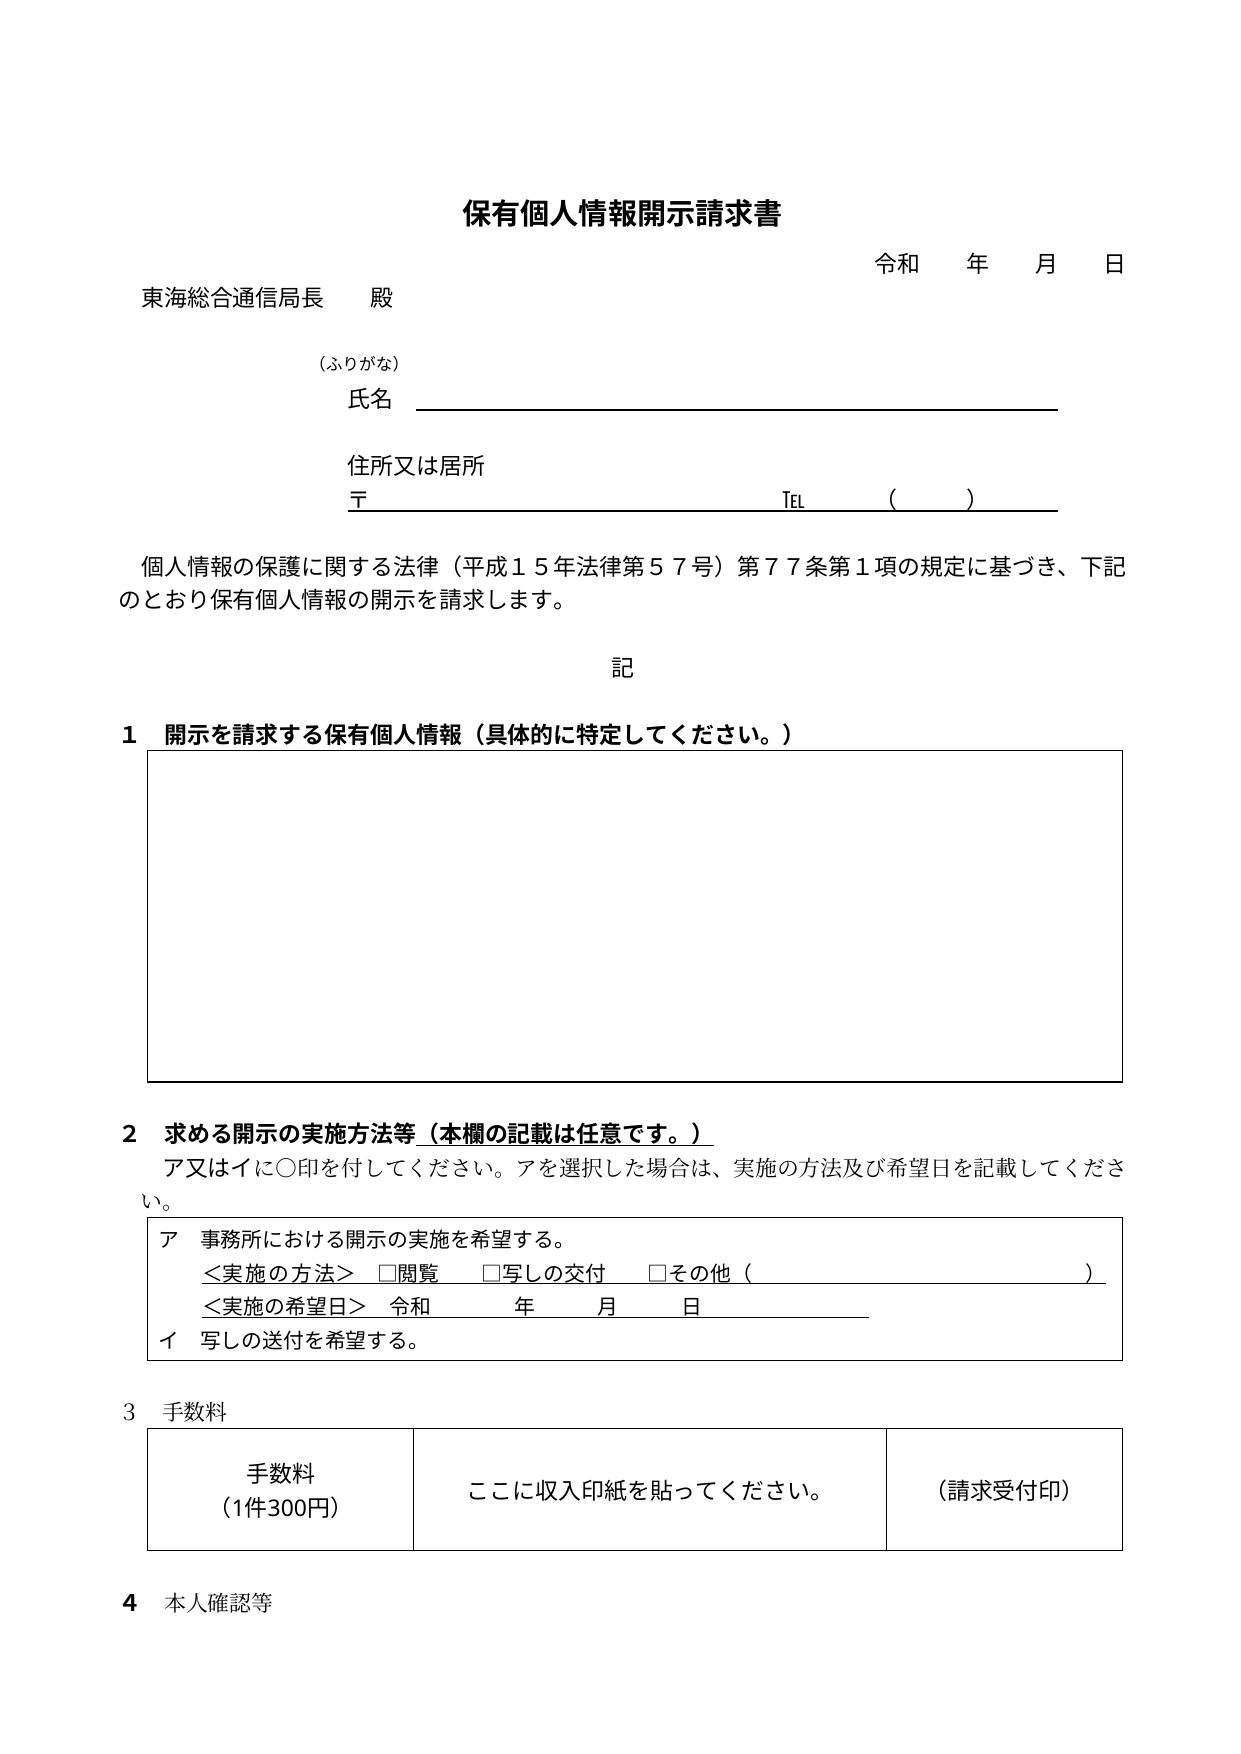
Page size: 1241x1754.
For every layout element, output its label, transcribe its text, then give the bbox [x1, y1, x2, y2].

table_header [148, 751, 1122, 1081]
text 氏名 [118, 380, 1127, 414]
text 〒 ℡ （ ） [118, 481, 1127, 515]
text １ 開示を請求する保有個人情報（具体的に特定してください。） [118, 717, 1127, 750]
text ア又はイに○印を付してください。アを選択した場合は、実施の方法及び希望日を記載してください。 [140, 1150, 1127, 1217]
text （ふりがな） [118, 347, 1127, 380]
table_header ア 事務所における開示の実施を希望する。 ＜実施の方法＞ □閲覧 □写しの交付 □その他（ ） ＜実施の希望日＞ 令和 年 月 日 イ 写しの送付を希望する。 [148, 1218, 1122, 1360]
text 住所又は居所 [118, 448, 1127, 481]
table_header ここに収入印紙を貼ってください。 [414, 1429, 886, 1550]
table_header 手数料 （1件300円） [148, 1429, 413, 1550]
text ４ 本人確認等 [118, 1585, 1127, 1619]
text 令和 年 月 日 [118, 246, 1127, 279]
text 個人情報の保護に関する法律（平成１５年法律第５７号）第７７条第１項の規定に基づき、下記のとおり保有個人情報の開示を請求します。 [118, 548, 1127, 616]
text 保有個人情報開示請求書 [118, 178, 1127, 246]
text 東海総合通信局長 殿 [118, 279, 1127, 313]
text 記 [118, 649, 1127, 683]
text ２ 求める開示の実施方法等（本欄の記載は任意です。） [118, 1116, 1127, 1150]
table_header （請求受付印） [887, 1429, 1122, 1550]
text ３ 手数料 [118, 1394, 1127, 1428]
